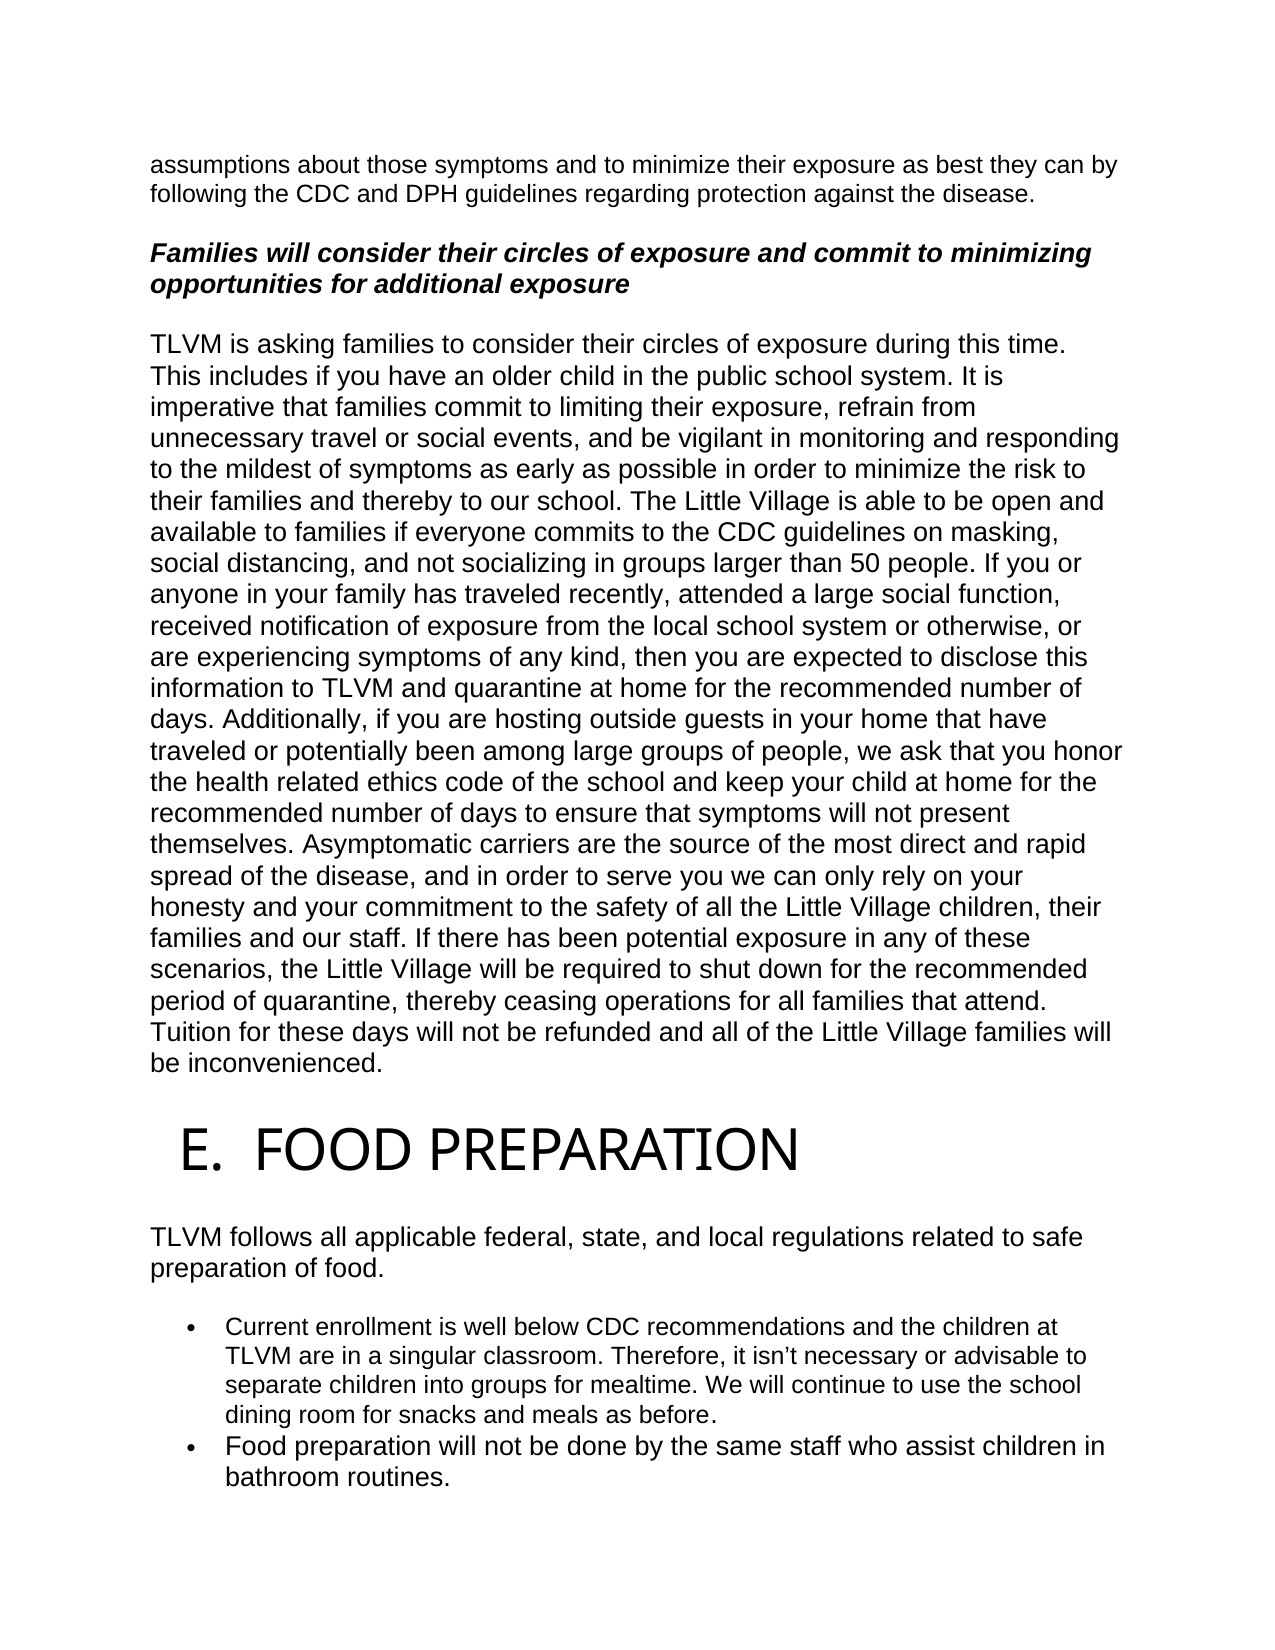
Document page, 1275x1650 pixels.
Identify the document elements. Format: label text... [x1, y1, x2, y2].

text Families will consider their circles of exposure and commit to minimizing opportunities for additional exposure [150, 237, 1125, 299]
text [150, 150, 1125, 207]
list Current enrollment is well below CDC recommendations and the children at TLVM are in a singular classroom. Therefore, it isn’t necessary or advisable to separate children into groups for mealtime. We will continue to use the school dining room for snacks and meals as before. [187, 1312, 1125, 1430]
text TLVM is asking families to consider their circles of exposure during this time. This includes if you have an older child in the public school system. It is imperative that families commit to limiting their exposure, refrain from unnecessary travel or social events, and be vigilant in monitoring and responding to the mildest of symptoms as early as possible in order to minimize the risk to their families and thereby to our school. The Little Village is able to be open and available to families if everyone commits to the CDC guidelines on masking, social distancing, and not socializing in groups larger than 50 people. If you or anyone in your family has traveled recently, attended a large social function, received notification of exposure from the local school system or otherwise, or are experiencing symptoms of any kind, then you are expected to disclose this information to TLVM and quarantine at home for the recommended number of days. Additionally, if you are hosting outside guests in your home that have traveled or potentially been among large groups of people, we ask that you honor the health related ethics code of the school and keep your child at home for the recommended number of days to ensure that symptoms will not present themselves. Asymptomatic carriers are the source of the most direct and rapid spread of the disease, and in order to serve you we can only rely on your honesty and your commitment to the safety of all the Little Village children, their families and our staff. If there has been potential exposure in any of these scenarios, the Little Village will be required to shut down for the recommended period of quarantine, thereby ceasing operations for all families that attend. Tuition for these days will not be refunded and all of the Little Village families will be inconvenienced. [150, 328, 1125, 1078]
title FOOD PREPARATION [178, 1107, 1125, 1187]
text TLVM follows all applicable federal, state, and local regulations related to safe preparation of food. [150, 1221, 1125, 1283]
list Food preparation will not be done by the same staff who assist children in bathroom routines. [187, 1430, 1125, 1492]
